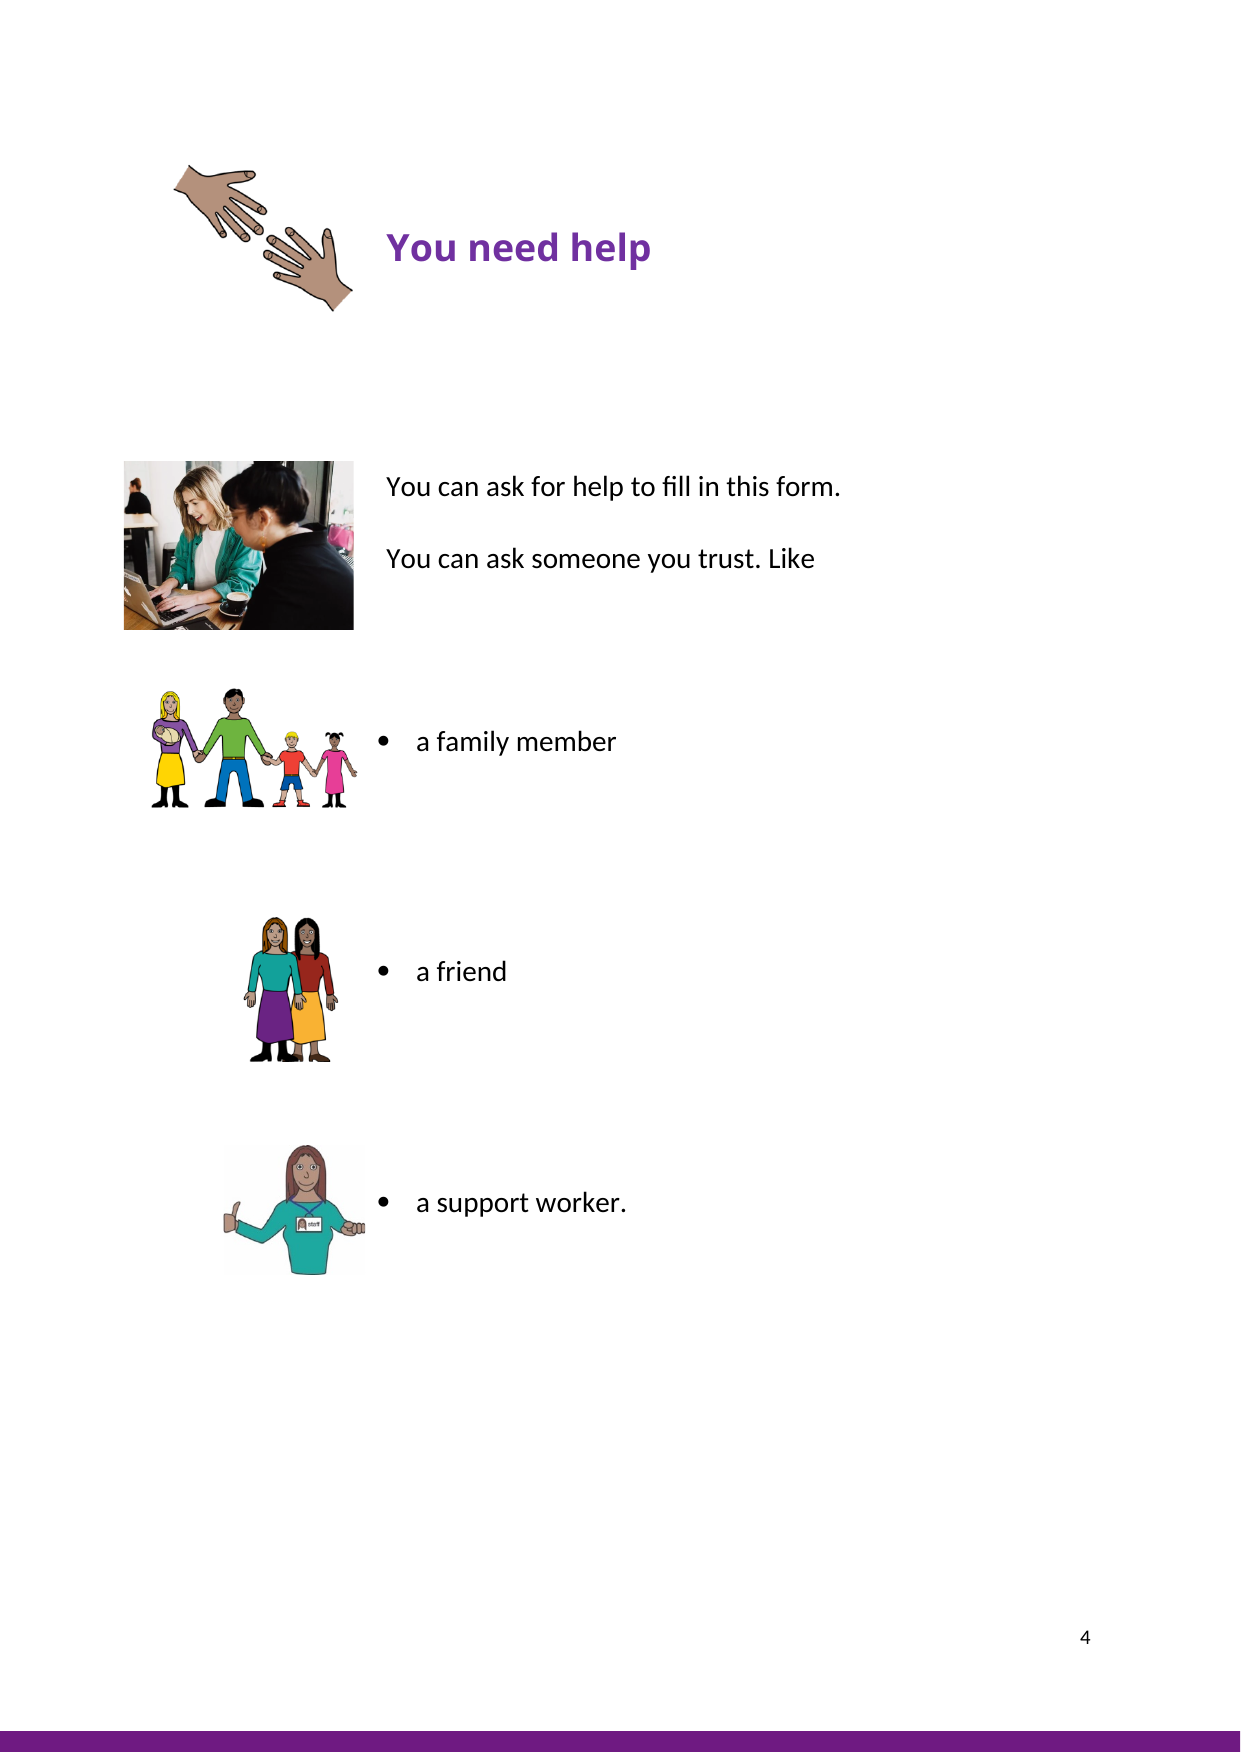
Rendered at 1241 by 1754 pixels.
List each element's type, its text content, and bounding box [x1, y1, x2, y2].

picture [141, 675, 366, 815]
subtitle You need help [386, 221, 1090, 272]
list a family member [378, 723, 1090, 758]
picture [171, 162, 353, 313]
list a support worker. [378, 1184, 1090, 1219]
picture [219, 917, 366, 1062]
list a friend [378, 953, 1090, 989]
picture [123, 461, 354, 630]
picture [223, 1145, 366, 1275]
picture [0, 1731, 1241, 1752]
text You can ask someone you trust. Like [386, 540, 1090, 626]
text You can ask for help to fill in this form. [386, 468, 1090, 504]
